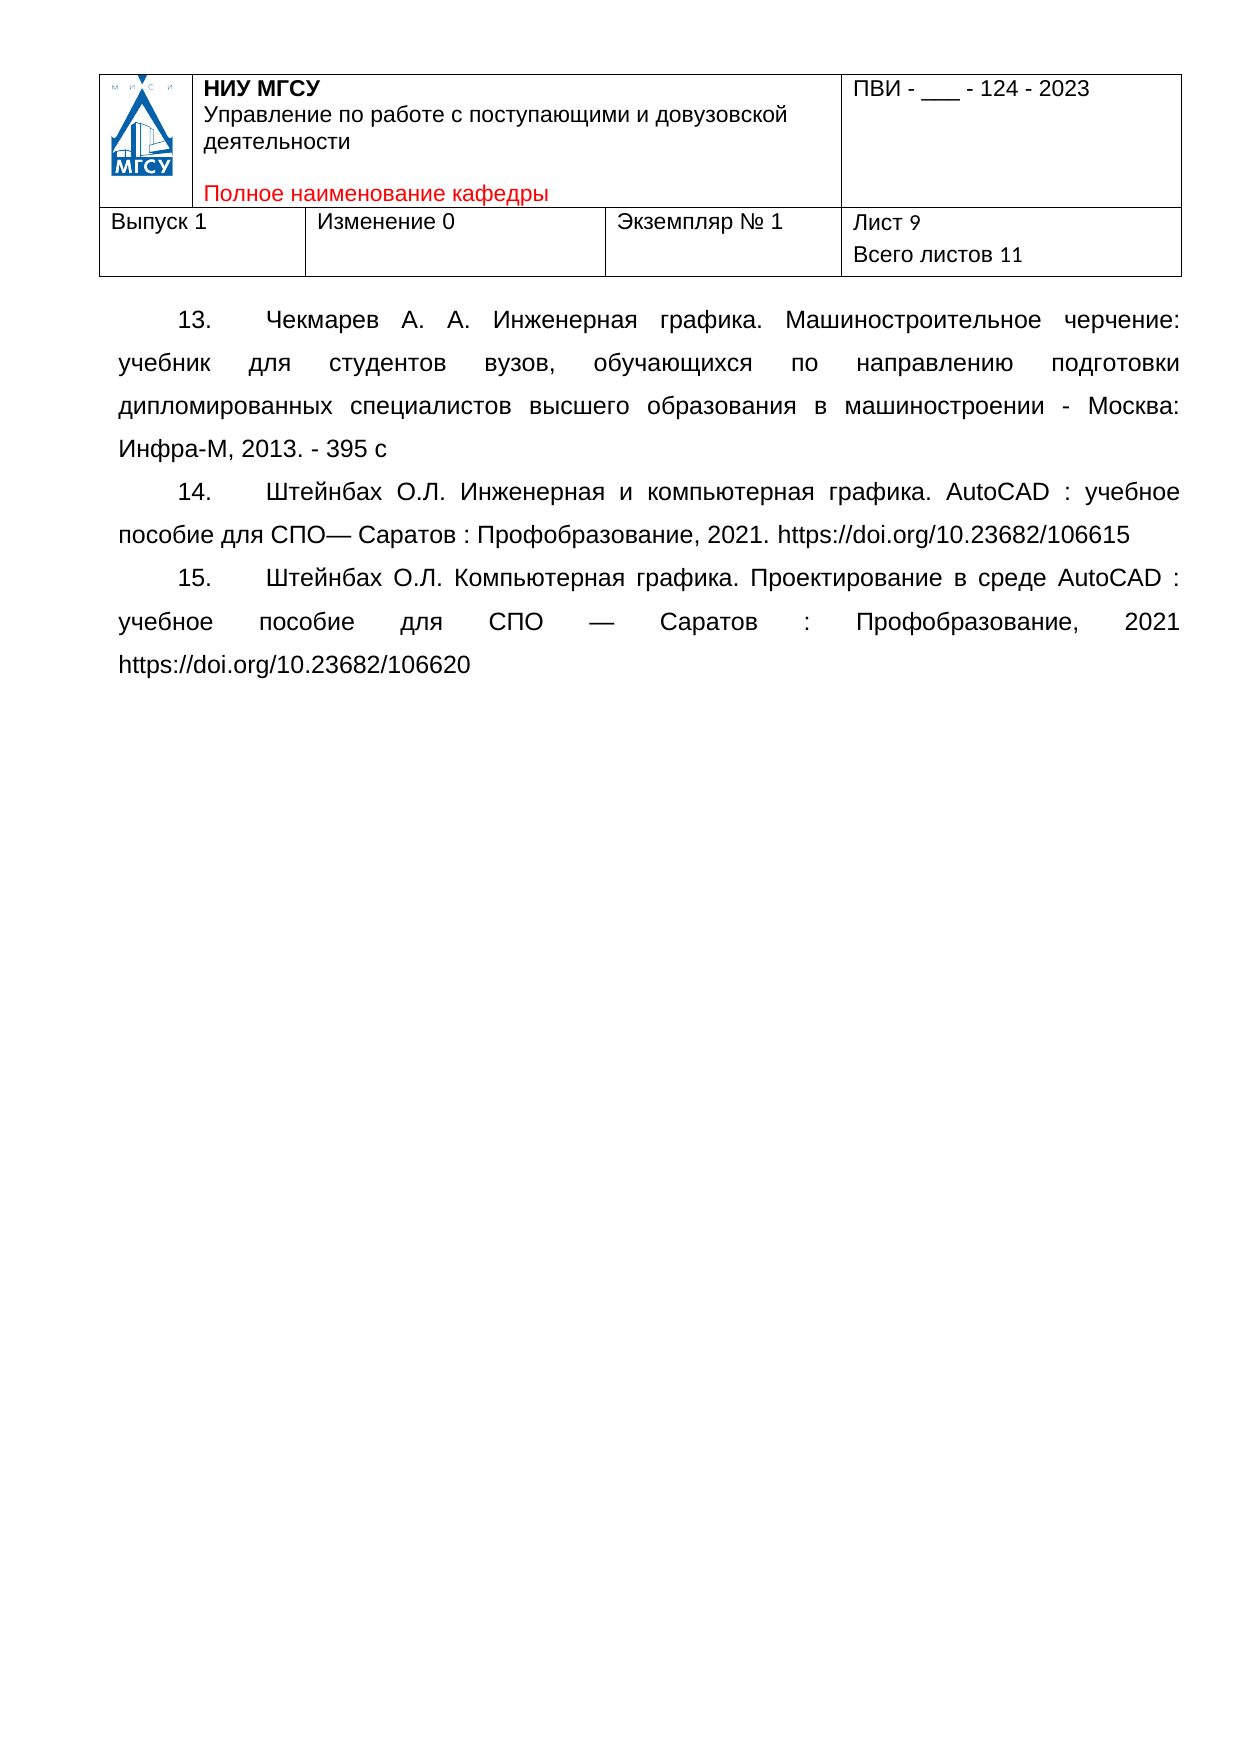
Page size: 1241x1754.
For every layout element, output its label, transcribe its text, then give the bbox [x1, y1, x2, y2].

list Штейнбах О.Л. Компьютерная графика. Проектирование в среде AutoCAD : учебное пособие для СПО — Саратов : Профобразование, 2021 https://doi.org/10.23682/106620 [118, 563, 1181, 678]
picture [111, 75, 173, 176]
list Штейнбах О.Л. Инженерная и компьютерная графика. AutoCAD : учебное пособие для СПО— Саратов : Профобразование, 2021. https://doi.org/10.23682/106615 [118, 477, 1181, 549]
list Чекмарев А. А. Инженерная графика. Машиностроительное черчение: учебник для студентов вузов, обучающихся по направлению подготовки дипломированных специалистов высшего образования в машиностроении - Москва: Инфра-М, 2013. - 395 с [118, 305, 1181, 463]
